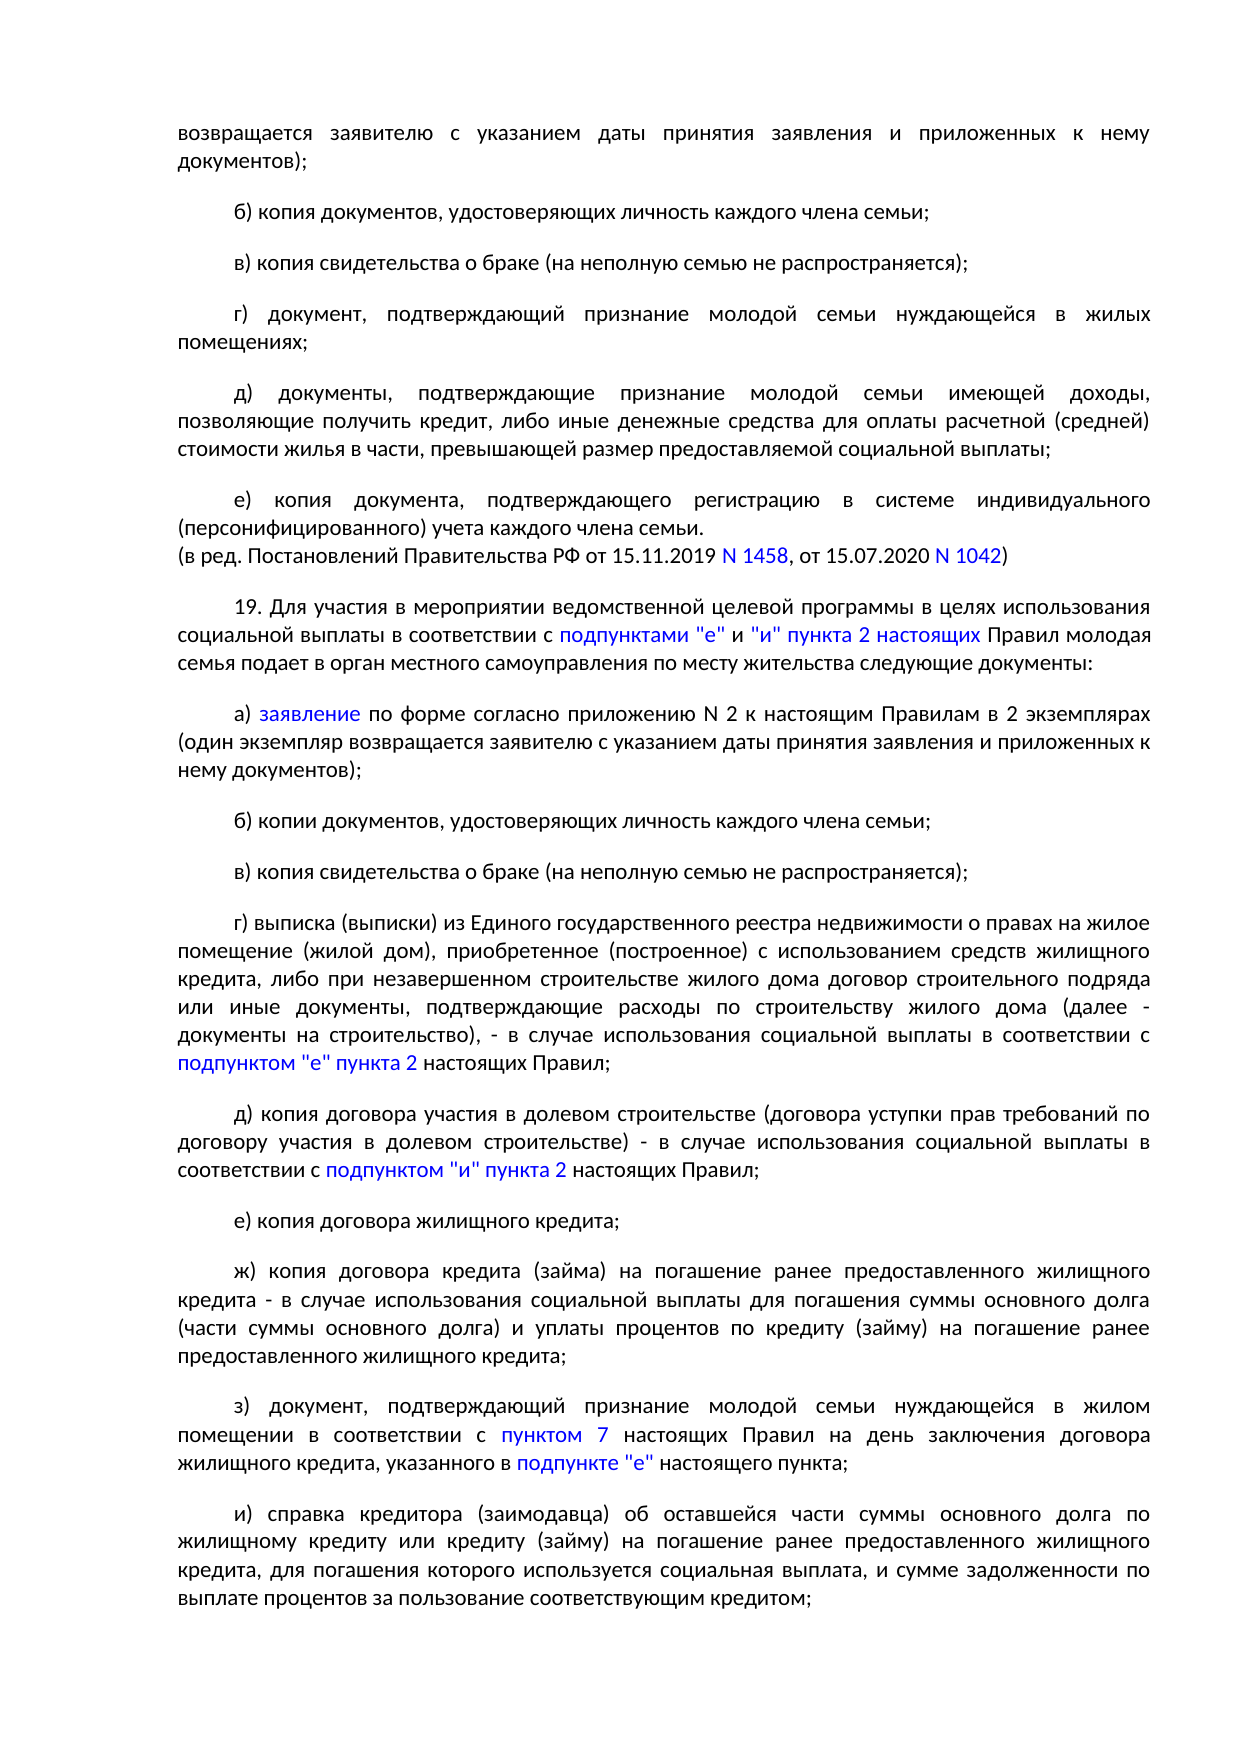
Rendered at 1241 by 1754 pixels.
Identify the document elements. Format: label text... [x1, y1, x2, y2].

text г) выписка (выписки) из Единого государственного реестра недвижимости о правах на жилое помещение (жилой дом), приобретенное (построенное) с использованием средств жилищного кредита, либо при незавершенном строительстве жилого дома договор строительного подряда или иные документы, подтверждающие расходы по строительству жилого дома (далее - документы на строительство), - в случае использования социальной выплаты в соответствии с подпунктом "е" пункта 2 настоящих Правил; [177, 908, 1152, 1076]
text б) копии документов, удостоверяющих личность каждого члена семьи; [177, 806, 1152, 834]
text 19. Для участия в мероприятии ведомственной целевой программы в целях использования социальной выплаты в соответствии с подпунктами "е" и "и" пункта 2 настоящих Правил молодая семья подает в орган местного самоуправления по месту жительства следующие документы: [177, 592, 1152, 676]
text и) справка кредитора (заимодавца) об оставшейся части суммы основного долга по жилищному кредиту или кредиту (займу) на погашение ранее предоставленного жилищного кредита, для погашения которого используется социальная выплата, и сумме задолженности по выплате процентов за пользование соответствующим кредитом; [177, 1499, 1152, 1611]
text а) заявление по форме согласно приложению N 2 к настоящим Правилам в 2 экземплярах (один экземпляр возвращается заявителю с указанием даты принятия заявления и приложенных к нему документов); [177, 699, 1152, 783]
text е) копия договора жилищного кредита; [177, 1206, 1152, 1234]
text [177, 118, 1152, 174]
text д) копия договора участия в долевом строительстве (договора уступки прав требований по договору участия в долевом строительстве) - в случае использования социальной выплаты в соответствии с подпунктом "и" пункта 2 настоящих Правил; [177, 1099, 1152, 1183]
text е) копия документа, подтверждающего регистрацию в системе индивидуального (персонифицированного) учета каждого члена семьи. [177, 485, 1152, 541]
text в) копия свидетельства о браке (на неполную семью не распространяется); [177, 857, 1152, 885]
text (в ред. Постановлений Правительства РФ от 15.11.2019 N 1458, от 15.07.2020 N 1042) [177, 541, 1152, 569]
text г) документ, подтверждающий признание молодой семьи нуждающейся в жилых помещениях; [177, 299, 1152, 355]
text б) копия документов, удостоверяющих личность каждого члена семьи; [177, 197, 1152, 225]
text в) копия свидетельства о браке (на неполную семью не распространяется); [177, 248, 1152, 276]
text ж) копия договора кредита (займа) на погашение ранее предоставленного жилищного кредита - в случае использования социальной выплаты для погашения суммы основного долга (части суммы основного долга) и уплаты процентов по кредиту (займу) на погашение ранее предоставленного жилищного кредита; [177, 1257, 1152, 1369]
text з) документ, подтверждающий признание молодой семьи нуждающейся в жилом помещении в соответствии с пунктом 7 настоящих Правил на день заключения договора жилищного кредита, указанного в подпункте "е" настоящего пункта; [177, 1392, 1152, 1476]
text д) документы, подтверждающие признание молодой семьи имеющей доходы, позволяющие получить кредит, либо иные денежные средства для оплаты расчетной (средней) стоимости жилья в части, превышающей размер предоставляемой социальной выплаты; [177, 378, 1152, 462]
